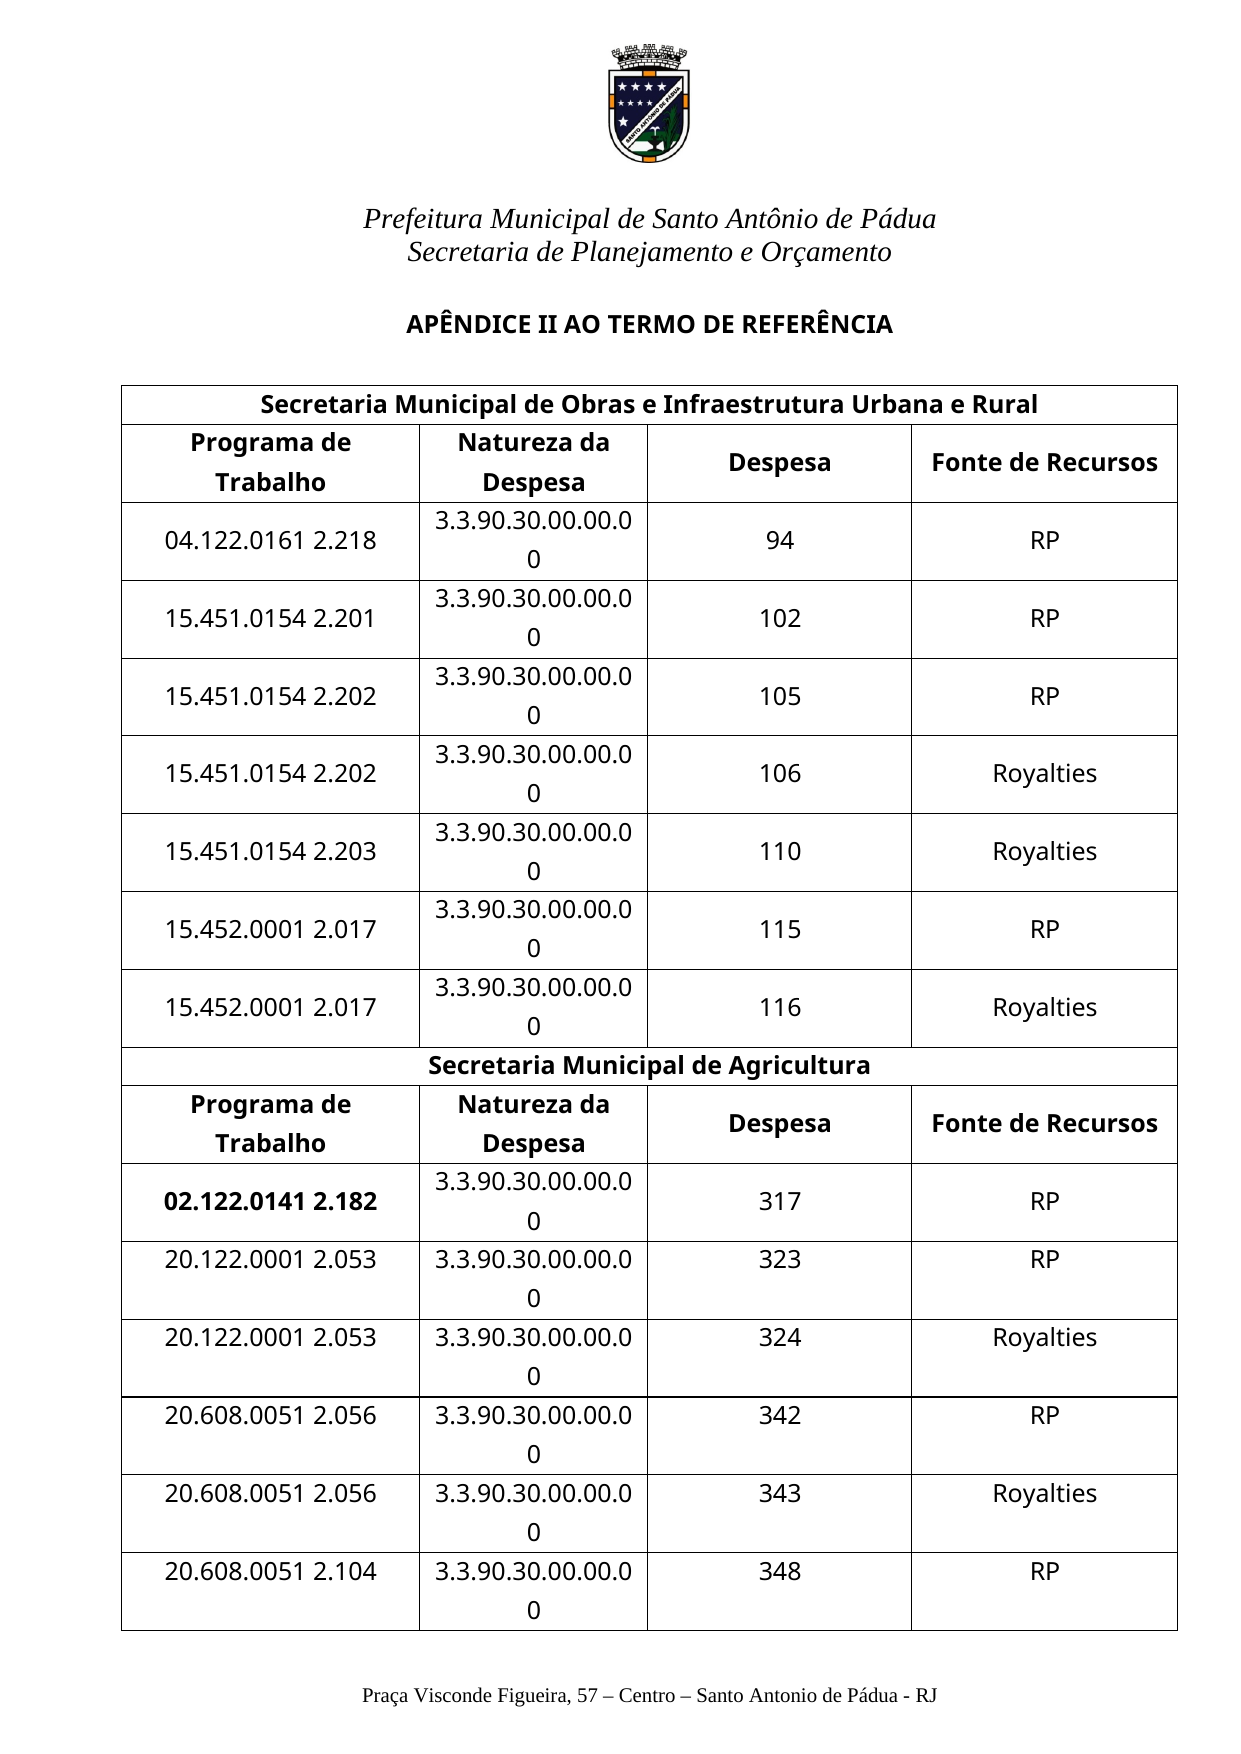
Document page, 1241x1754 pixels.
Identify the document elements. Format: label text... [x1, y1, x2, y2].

table_cell 3.3.90.30.00.00.00 [420, 1164, 647, 1241]
table_cell 3.3.90.30.00.00.00 [420, 1242, 647, 1319]
table_cell 04.122.0161 2.218 [122, 503, 419, 580]
table_cell 3.3.90.30.00.00.00 [420, 1320, 647, 1396]
table_cell 115 [648, 892, 911, 969]
table_cell RP [912, 503, 1177, 580]
table_cell Secretaria Municipal de Agricultura [122, 1048, 1177, 1085]
table_cell 3.3.90.30.00.00.00 [420, 1475, 647, 1552]
table_cell 15.451.0154 2.203 [122, 814, 419, 891]
table_cell RP [912, 1553, 1177, 1630]
table_cell 20.122.0001 2.053 [122, 1242, 419, 1319]
table_cell 348 [648, 1553, 911, 1630]
table_cell 3.3.90.30.00.00.00 [420, 736, 647, 813]
table_cell 15.452.0001 2.017 [122, 892, 419, 969]
table_cell 15.451.0154 2.202 [122, 736, 419, 813]
table_cell 3.3.90.30.00.00.00 [420, 659, 647, 735]
table_cell Fonte de Recursos [912, 425, 1177, 502]
table_cell 3.3.90.30.00.00.00 [420, 1398, 647, 1474]
table_cell Royalties [912, 970, 1177, 1047]
table_cell 324 [648, 1320, 911, 1396]
picture [608, 44, 692, 163]
table_cell RP [912, 659, 1177, 735]
table_cell Royalties [912, 1320, 1177, 1396]
table_cell RP [912, 892, 1177, 969]
table_cell RP [912, 1164, 1177, 1241]
table_cell Natureza da Despesa [420, 425, 647, 502]
table_cell 3.3.90.30.00.00.00 [420, 892, 647, 969]
table_cell Despesa [648, 425, 911, 502]
table_cell RP [912, 581, 1177, 657]
table_cell 116 [648, 970, 911, 1047]
table_cell 317 [648, 1164, 911, 1241]
table_cell Royalties [912, 814, 1177, 891]
table_cell 3.3.90.30.00.00.00 [420, 1553, 647, 1630]
table_cell 110 [648, 814, 911, 891]
table_cell Despesa [648, 1086, 911, 1163]
table_cell 20.608.0051 2.056 [122, 1398, 419, 1474]
table_cell 20.608.0051 2.056 [122, 1475, 419, 1552]
table_cell Programa de Trabalho [122, 1086, 419, 1163]
table_cell 3.3.90.30.00.00.00 [420, 814, 647, 891]
table_cell 3.3.90.30.00.00.00 [420, 503, 647, 580]
table_cell Fonte de Recursos [912, 1086, 1177, 1163]
table_header Secretaria Municipal de Obras e Infraestrutura Urbana e Rural [122, 386, 1177, 424]
table_cell 15.451.0154 2.202 [122, 659, 419, 735]
table_cell 20.608.0051 2.104 [122, 1553, 419, 1630]
table_cell 343 [648, 1475, 911, 1552]
text APÊNDICE II AO TERMO DE REFERÊNCIA [133, 307, 1167, 341]
table_cell 105 [648, 659, 911, 735]
table_cell Programa de Trabalho [122, 425, 419, 502]
table_cell 15.451.0154 2.201 [122, 581, 419, 657]
table_cell Royalties [912, 736, 1177, 813]
table_cell 3.3.90.30.00.00.00 [420, 581, 647, 657]
table_cell 3.3.90.30.00.00.00 [420, 970, 647, 1047]
table_cell RP [912, 1398, 1177, 1474]
table_cell 94 [648, 503, 911, 580]
table_cell 342 [648, 1398, 911, 1474]
table_cell 02.122.0141 2.182 [122, 1164, 419, 1241]
table_cell 102 [648, 581, 911, 657]
table_cell 20.122.0001 2.053 [122, 1320, 419, 1396]
table_cell Royalties [912, 1475, 1177, 1552]
table_cell RP [912, 1242, 1177, 1319]
table_cell Natureza da Despesa [420, 1086, 647, 1163]
table_cell 15.452.0001 2.017 [122, 970, 419, 1047]
table_cell 323 [648, 1242, 911, 1319]
table_cell 106 [648, 736, 911, 813]
